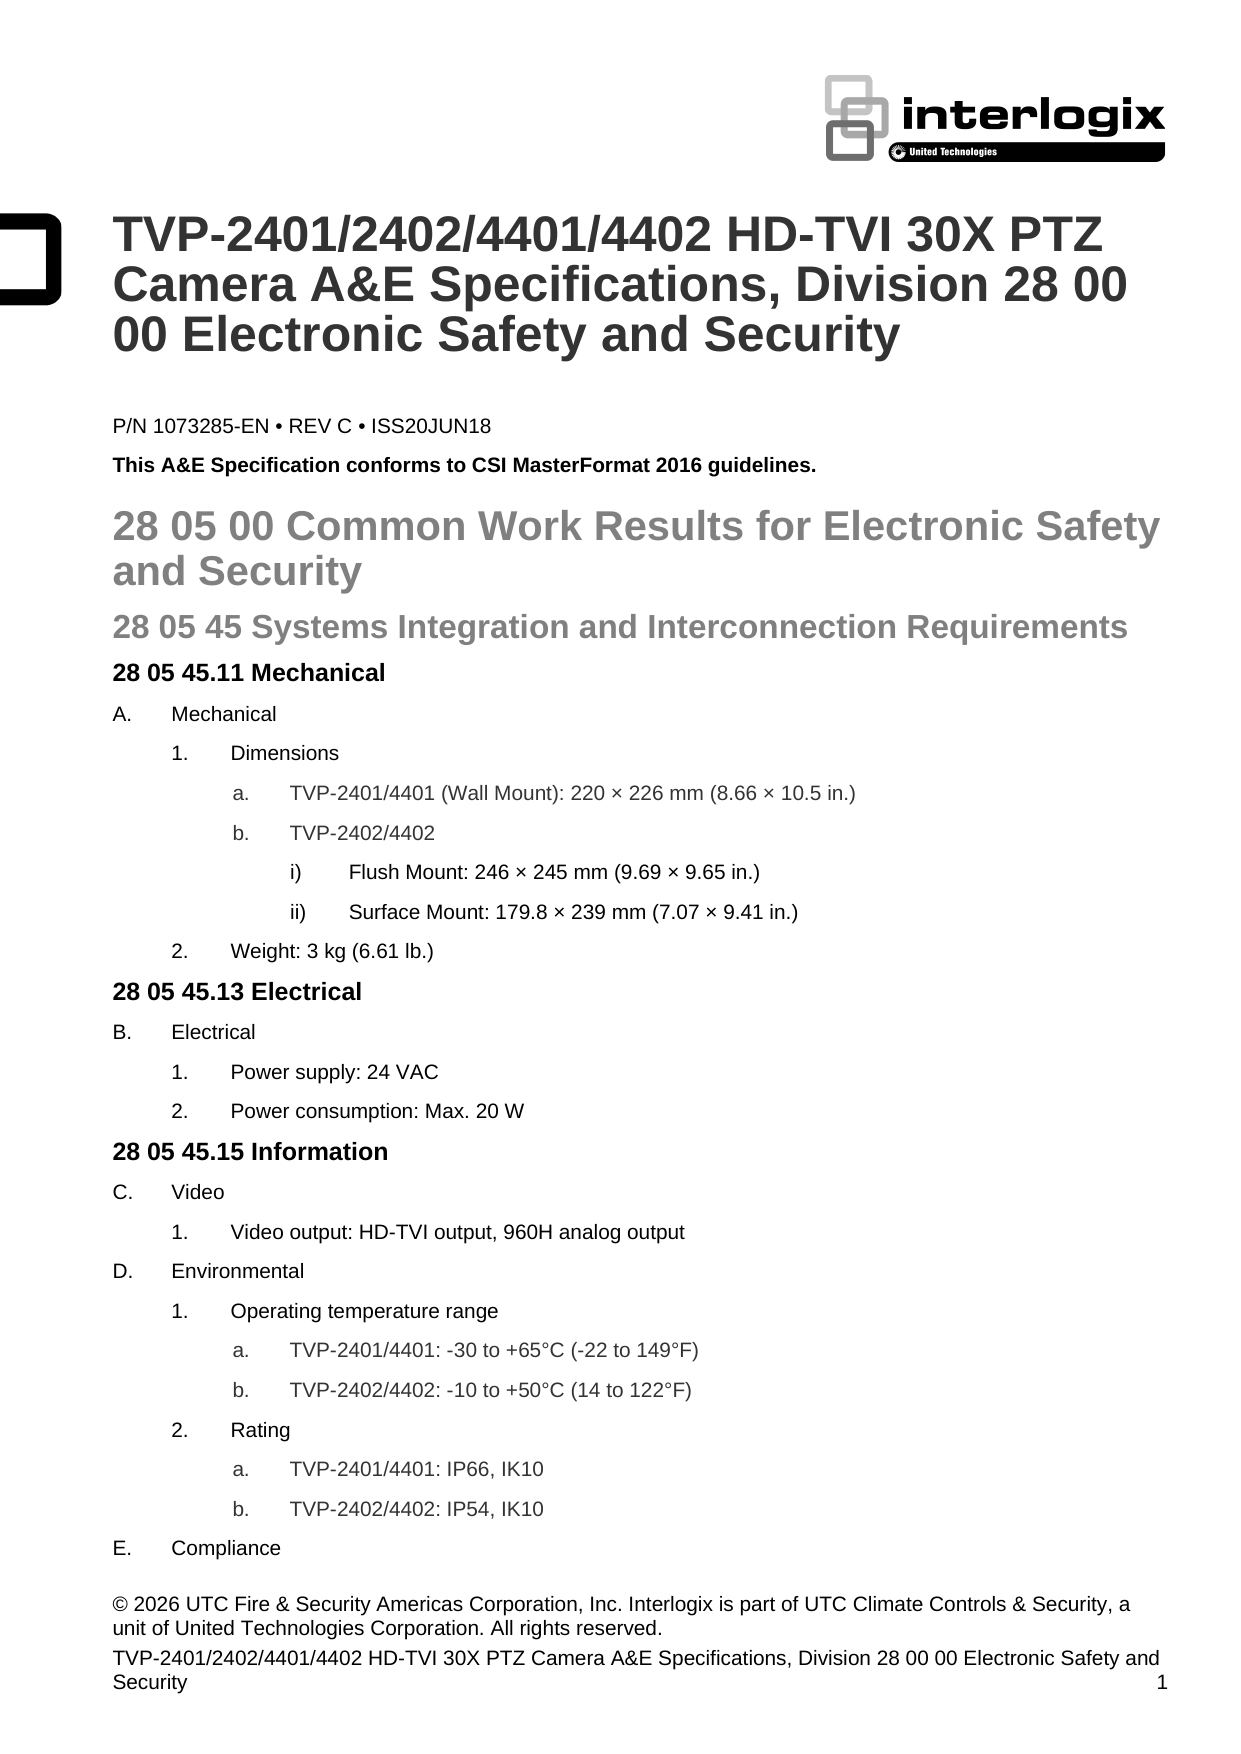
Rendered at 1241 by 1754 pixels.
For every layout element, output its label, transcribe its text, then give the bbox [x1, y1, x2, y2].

subtitle Video [112, 1178, 1165, 1205]
subtitle Power supply: 24 VAC [171, 1057, 1165, 1084]
subtitle Surface Mount: 179.8 × 239 mm (7.07 × 9.41 in.) [290, 897, 1165, 924]
subtitle Environmental [112, 1257, 1165, 1284]
subtitle TVP-2401/4401: -30 to +65°C (-22 to 149°F) [232, 1336, 1165, 1363]
subtitle Weight: 3 kg (6.61 lb.) [171, 937, 1165, 964]
text TVP-2401/2402/4401/4402 HD-TVI 30X PTZ Camera A&E Specifications, Division 28 00 00 Electronic Safety and Security [112, 212, 1165, 362]
text 28 05 45.13 Electrical [112, 977, 1165, 1005]
text 28 05 45.11 Mechanical [112, 658, 1165, 687]
text This A&E Specification conforms to CSI MasterFormat 2016 guidelines. [112, 451, 1165, 478]
text 28 05 00 Common Work Results for Electronic Safety and Security [112, 503, 1165, 595]
subtitle TVP-2401/4401: IP66, IK10 [232, 1455, 1165, 1482]
subtitle Electrical [112, 1018, 1165, 1045]
subtitle Rating [171, 1415, 1165, 1442]
text 28 05 45 Systems Integration and Interconnection Requirements [112, 607, 1165, 646]
subtitle Dimensions [171, 739, 1165, 766]
picture [824, 75, 1166, 162]
subtitle TVP-2402/4402: -10 to +50°C (14 to 122°F) [232, 1376, 1165, 1403]
subtitle Video output: HD-TVI output, 960H analog output [171, 1217, 1165, 1244]
text P/N 1073285-EN • REV C • ISS20JUN18 [112, 412, 1165, 439]
text 28 05 45.15 Information [112, 1137, 1165, 1165]
subtitle Operating temperature range [171, 1297, 1165, 1324]
subtitle Mechanical [112, 699, 1165, 727]
subtitle TVP-2402/4402 [232, 818, 1165, 845]
subtitle Flush Mount: 246 × 245 mm (9.69 × 9.65 in.) [290, 858, 1165, 885]
subtitle TVP-2401/4401 (Wall Mount): 220 × 226 mm (8.66 × 10.5 in.) [232, 779, 1165, 806]
subtitle Compliance [112, 1534, 1165, 1561]
subtitle TVP-2402/4402: IP54, IK10 [232, 1494, 1165, 1522]
subtitle Power consumption: Max. 20 W [171, 1097, 1165, 1124]
picture [0, 210, 62, 309]
